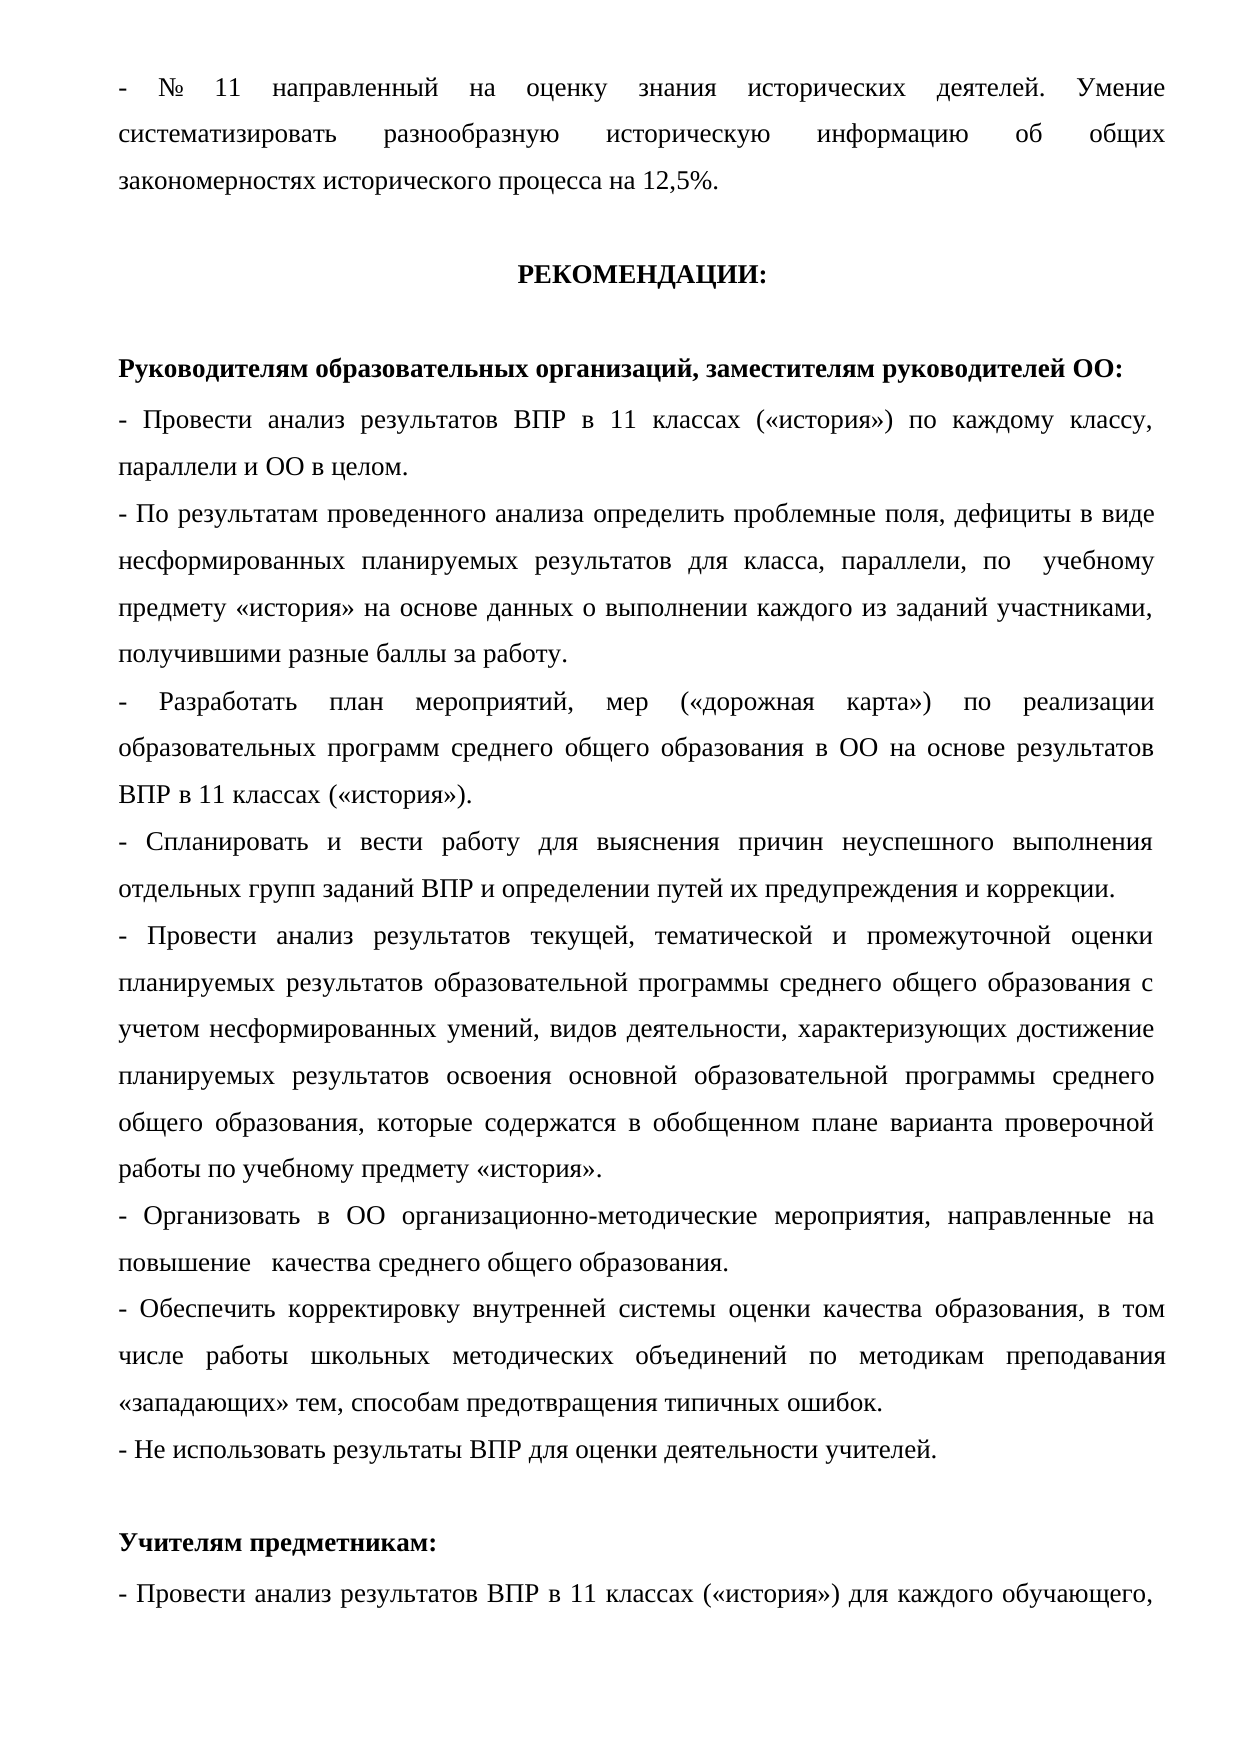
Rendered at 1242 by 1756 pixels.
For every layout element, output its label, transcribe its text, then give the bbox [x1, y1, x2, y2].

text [118, 1577, 1154, 1609]
list - Не использовать результаты ВПР для оценки деятельности учителей. [118, 1433, 1167, 1464]
text Руководителям образовательных организаций, заместителям руководителей ОО: [118, 352, 1167, 383]
list - Обеспечить корректировку внутренней системы оценки качества образования, в том числе работы школьных методических объединений по методикам преподавания «западающих» тем, способам предотвращения типичных ошибок. [118, 1292, 1167, 1417]
list - Спланировать и вести работу для выяснения причин неуспешного выполнения отдельных групп заданий ВПР и определении путей их предупреждения и коррекции. [118, 825, 1155, 903]
text РЕКОМЕНДАЦИИ: [118, 258, 1167, 290]
list - По результатам проведенного анализа определить проблемные поля, дефициты в виде несформированных планируемых результатов для класса, параллели, по учебному предмету «история» на основе данных о выполнении каждого из заданий участниками, получившими разные баллы за работу. [118, 497, 1154, 668]
list - Провести анализ результатов текущей, тематической и промежуточной оценки планируемых результатов образовательной программы среднего общего образования с учетом несформированных умений, видов деятельности, характеризующих достижение планируемых результатов освоения основной образовательной программы среднего общего образования, которые содержатся в обобщенном плане варианта проверочной работы по учебному предмету «история». [118, 919, 1155, 1183]
list - Организовать в ОО организационно-методические мероприятия, направленные на повышение качества среднего общего образования. [118, 1199, 1154, 1277]
list - Провести анализ результатов ВПР в 11 классах («история») по каждому классу, параллели и ОО в целом. [118, 403, 1154, 481]
text Учителям предметникам: [118, 1526, 1167, 1558]
text - № 11 направленный на оценку знания исторических деятелей. Умение систематизировать разнообразную историческую информацию об общих закономерностях исторического процесса на 12,5%. [118, 71, 1167, 195]
list - Разработать план мероприятий, мер («дорожная карта») по реализации образовательных программ среднего общего образования в ОО на основе результатов ВПР в 11 классах («история»). [118, 685, 1155, 809]
